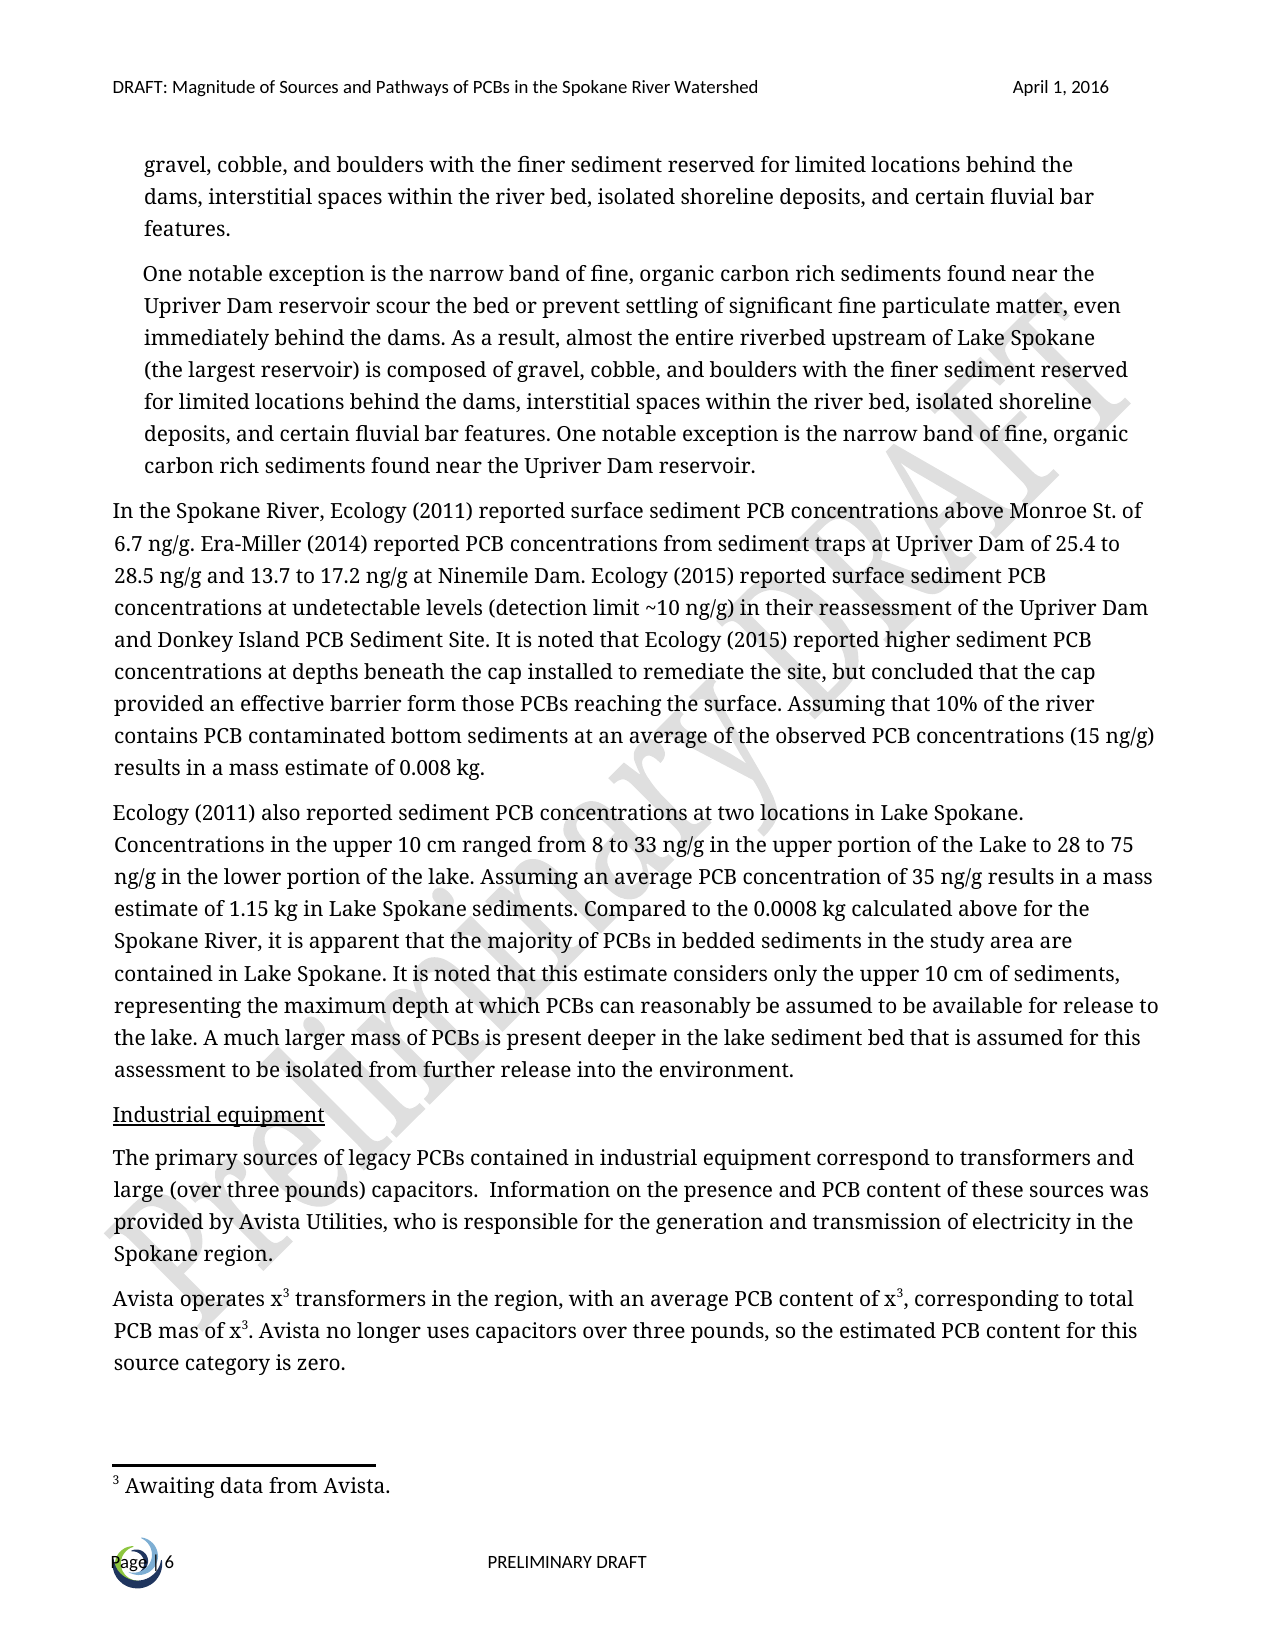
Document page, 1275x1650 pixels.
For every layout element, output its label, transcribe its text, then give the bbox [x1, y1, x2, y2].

text One notable exception is the narrow band of fine, organic carbon rich sediments found near the Upriver Dam reservoir scour the bed or prevent settling of significant fine particulate matter, even immediately behind the dams. As a result, almost the entire riverbed upstream of Lake Spokane (the largest reservoir) is composed of gravel, cobble, and boulders with the finer sediment reserved for limited locations behind the dams, interstitial spaces within the river bed, isolated shoreline deposits, and certain fluvial bar features. One notable exception is the narrow band of fine, organic carbon rich sediments found near the Upriver Dam reservoir. [142, 259, 1132, 480]
text Ecology (2011) also reported sediment PCB concentrations at two locations in Lake Spokane. Concentrations in the upper 10 cm ranged from 8 to 33 ng/g in the upper portion of the Lake to 28 to 75 ng/g in the lower portion of the lake. Assuming an average PCB concentration of 35 ng/g results in a mass estimate of 1.15 kg in Lake Spokane sediments. Compared to the 0.0008 kg calculated above for the Spokane River, it is apparent that the majority of PCBs in bedded sediments in the study area are contained in Lake Spokane. It is noted that this estimate considers only the upper 10 cm of sediments, representing the maximum depth at which PCBs can reasonably be assumed to be available for release to the lake. A much larger mass of PCBs is present deeper in the lake sediment bed that is assumed for this assessment to be isolated from further release into the environment. [112, 798, 1162, 1083]
subtitle Industrial equipment [112, 1100, 1158, 1128]
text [142, 150, 1132, 243]
text The primary sources of legacy PCBs contained in industrial equipment correspond to transformers and large (over three pounds) capacitors. Information on the presence and PCB content of these sources was provided by Avista Utilities, who is responsible for the generation and transmission of electricity in the Spokane region. [112, 1143, 1162, 1268]
text In the Spokane River, Ecology (2011) reported surface sediment PCB concentrations above Monroe St. of 6.7 ng/g. Era-Miller (2014) reported PCB concentrations from sediment traps at Upriver Dam of 25.4 to 28.5 ng/g and 13.7 to 17.2 ng/g at Ninemile Dam. Ecology (2015) reported surface sediment PCB concentrations at undetectable levels (detection limit ~10 ng/g) in their reassessment of the Upriver Dam and Donkey Island PCB Sediment Site. It is noted that Ecology (2015) reported higher sediment PCB concentrations at depths beneath the cap installed to remediate the site, but concluded that the cap provided an effective barrier form those PCBs reaching the surface. Assuming that 10% of the river contains PCB contaminated bottom sediments at an average of the observed PCB concentrations (15 ng/g) results in a mass estimate of 0.008 kg. [112, 497, 1162, 782]
text Avista operates x transformers in the region, with an average PCB content of x3, corresponding to total PCB mas of x3. Avista no longer uses capacitors over three pounds, so the estimated PCB content for this source category is zero. [112, 1284, 1162, 1377]
